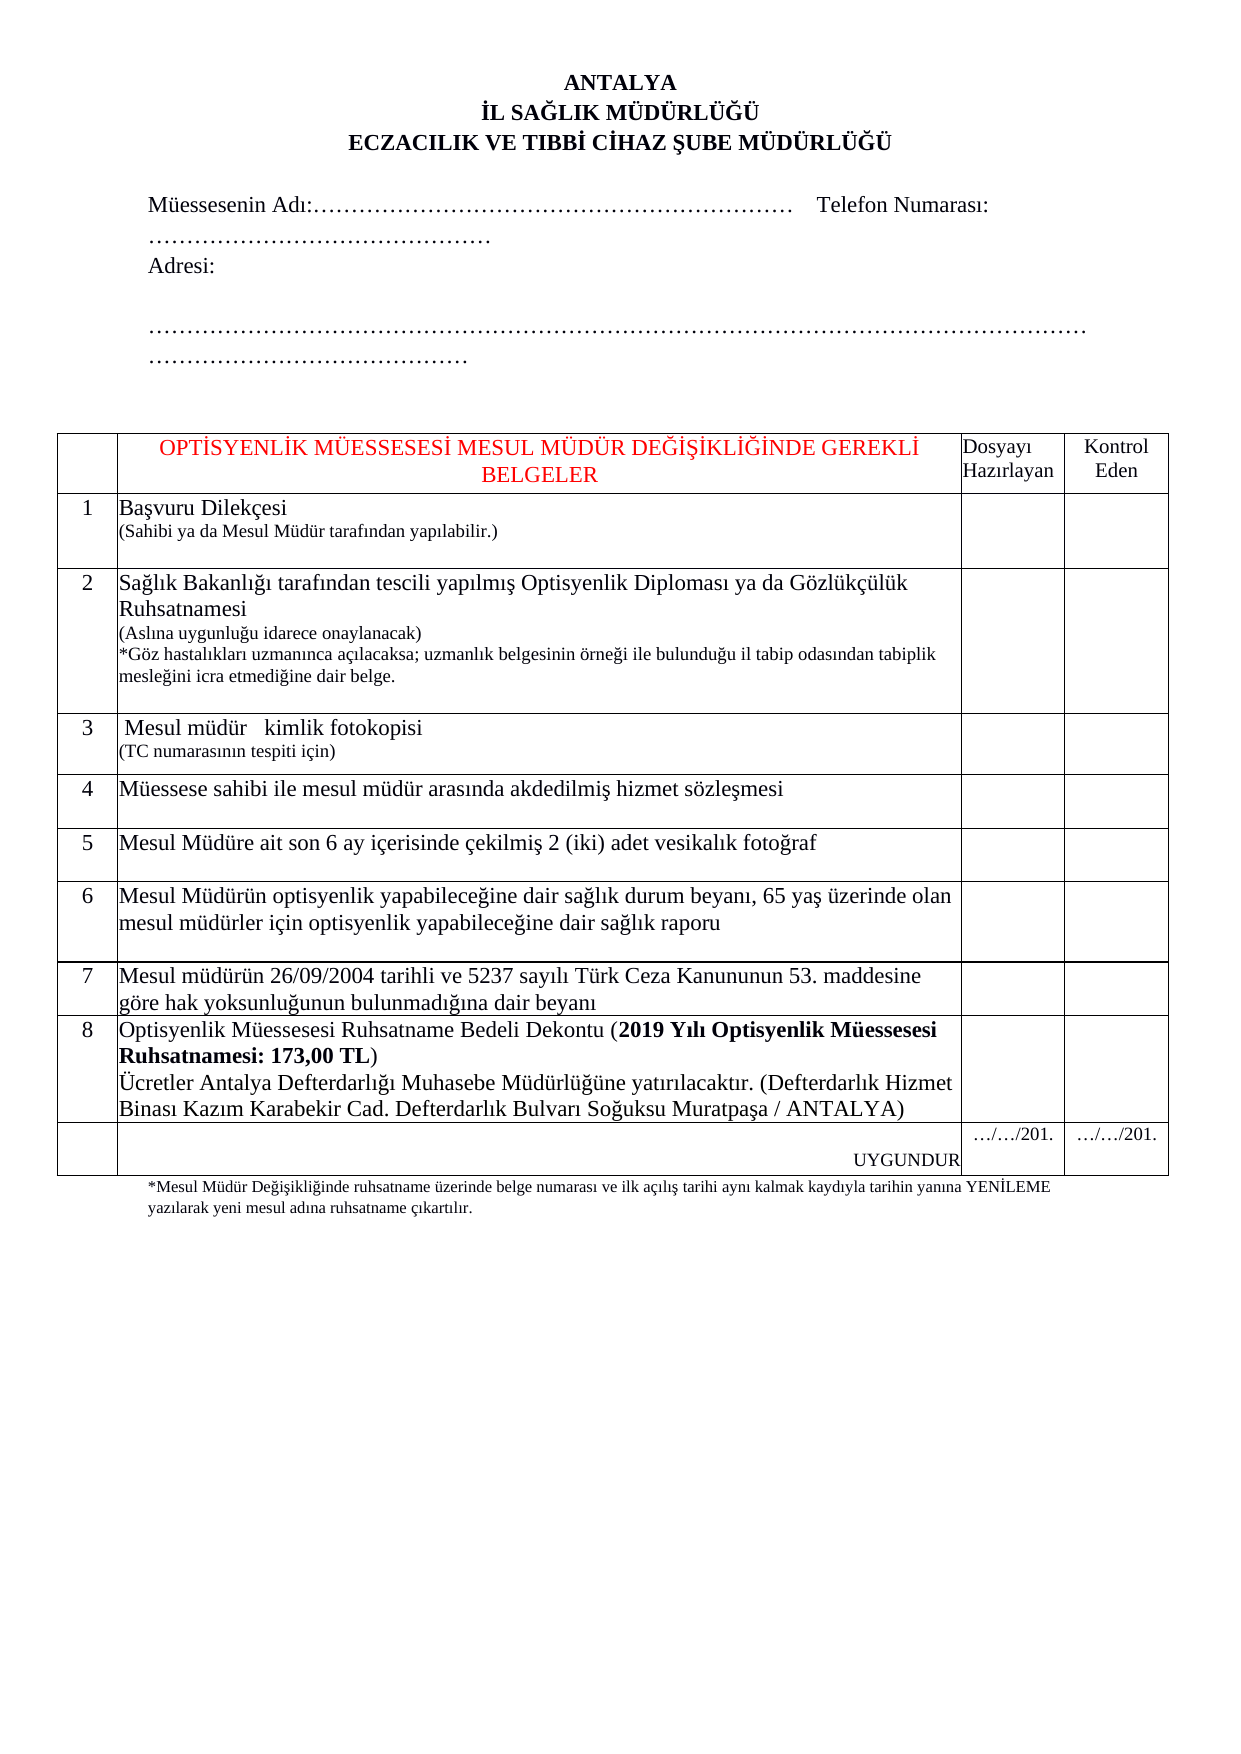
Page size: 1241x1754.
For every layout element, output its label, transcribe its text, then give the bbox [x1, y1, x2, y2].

table_cell Mesul müdür kimlik fotokopisi (TC numarasının tespiti için) [118, 714, 961, 774]
table_cell …/…/201. [1065, 1123, 1168, 1175]
table_cell [58, 1123, 117, 1175]
table_cell 5 [58, 829, 117, 881]
table_cell [1065, 714, 1168, 774]
text İL SAĞLIK MÜDÜRLÜĞÜ [148, 99, 1093, 125]
table_cell 8 [58, 1016, 117, 1122]
table_header Dosyayı Hazırlayan [962, 434, 1064, 493]
text Müessesenin Adı:……………………………………………………… Telefon Numarası:……………………………………… [148, 192, 1093, 248]
table_header Kontrol Eden [1065, 434, 1168, 493]
table_cell Başvuru Dilekçesi (Sahibi ya da Mesul Müdür tarafından yapılabilir.) [118, 494, 961, 568]
table_cell 3 [58, 714, 117, 774]
table_cell Sağlık Bakanlığı tarafından tescili yapılmış Optisyenlik Diploması ya da Gözlükçülük Ruhsatnamesi (Aslına uygunluğu idarece onaylanacak) *Göz hastalıkları uzmanınca açılacaksa; uzmanlık belgesinin örneği ile bulunduğu il tabip odasından tabiplik mesleğini icra etmediğine dair belge. [118, 569, 961, 713]
table_cell 1 [58, 494, 117, 568]
text Adresi: ………………………………………………………………………………………………………………………………………………… [148, 252, 1093, 369]
table_cell 4 [58, 775, 117, 827]
table_cell [1065, 775, 1168, 827]
table_cell [1065, 882, 1168, 961]
table_cell 6 [58, 882, 117, 961]
text *Mesul Müdür Değişikliğinde ruhsatname üzerinde belge numarası ve ilk açılış tarihi aynı kalmak kaydıyla tarihin yanına YENİLEME yazılarak yeni mesul adına ruhsatname çıkartılır. [148, 1176, 1093, 1217]
table_cell [962, 494, 1064, 568]
table_cell Mesul müdürün 26/09/2004 tarihli ve 5237 sayılı Türk Ceza Kanununun 53. maddesine göre hak yoksunluğunun bulunmadığına dair beyanı [118, 963, 961, 1015]
table_cell [1065, 494, 1168, 568]
table_cell Müessese sahibi ile mesul müdür arasında akdedilmiş hizmet sözleşmesi [118, 775, 961, 827]
table_cell [1065, 829, 1168, 881]
table_header OPTİSYENLİK MÜESSESESİ MESUL MÜDÜR DEĞİŞİKLİĞİNDE GEREKLİ BELGELER [118, 434, 961, 493]
table_cell …/…/201. [962, 1123, 1064, 1175]
table_cell Mesul Müdüre ait son 6 ay içerisinde çekilmiş 2 (iki) adet vesikalık fotoğraf [118, 829, 961, 881]
text ANTALYA [148, 69, 1093, 95]
table_cell Mesul Müdürün optisyenlik yapabileceğine dair sağlık durum beyanı, 65 yaş üzerinde olan mesul müdürler için optisyenlik yapabileceğine dair sağlık raporu [118, 882, 961, 961]
table_cell [1065, 569, 1168, 713]
table_header [58, 434, 117, 493]
table_cell [962, 882, 1064, 961]
table_cell [962, 963, 1064, 1015]
table_cell [1065, 1016, 1168, 1122]
table_cell [962, 829, 1064, 881]
table_cell Optisyenlik Müessesesi Ruhsatname Bedeli Dekontu (2019 Yılı Optisyenlik Müessesesi Ruhsatnamesi: 173,00 TL) Ücretler Antalya Defterdarlığı Muhasebe Müdürlüğüne yatırılacaktır. (Defterdarlık Hizmet Binası Kazım Karabekir Cad. Defterdarlık Bulvarı Soğuksu Muratpaşa / ANTALYA) [118, 1016, 961, 1122]
table_cell [962, 569, 1064, 713]
table_cell 2 [58, 569, 117, 713]
table_cell [962, 1016, 1064, 1122]
table_cell UYGUNDUR [118, 1123, 961, 1175]
text ECZACILIK VE TIBBİ CİHAZ ŞUBE MÜDÜRLÜĞÜ [148, 129, 1093, 156]
table_cell [962, 775, 1064, 827]
table_cell [962, 714, 1064, 774]
table_cell [1065, 963, 1168, 1015]
table_cell 7 [58, 963, 117, 1015]
